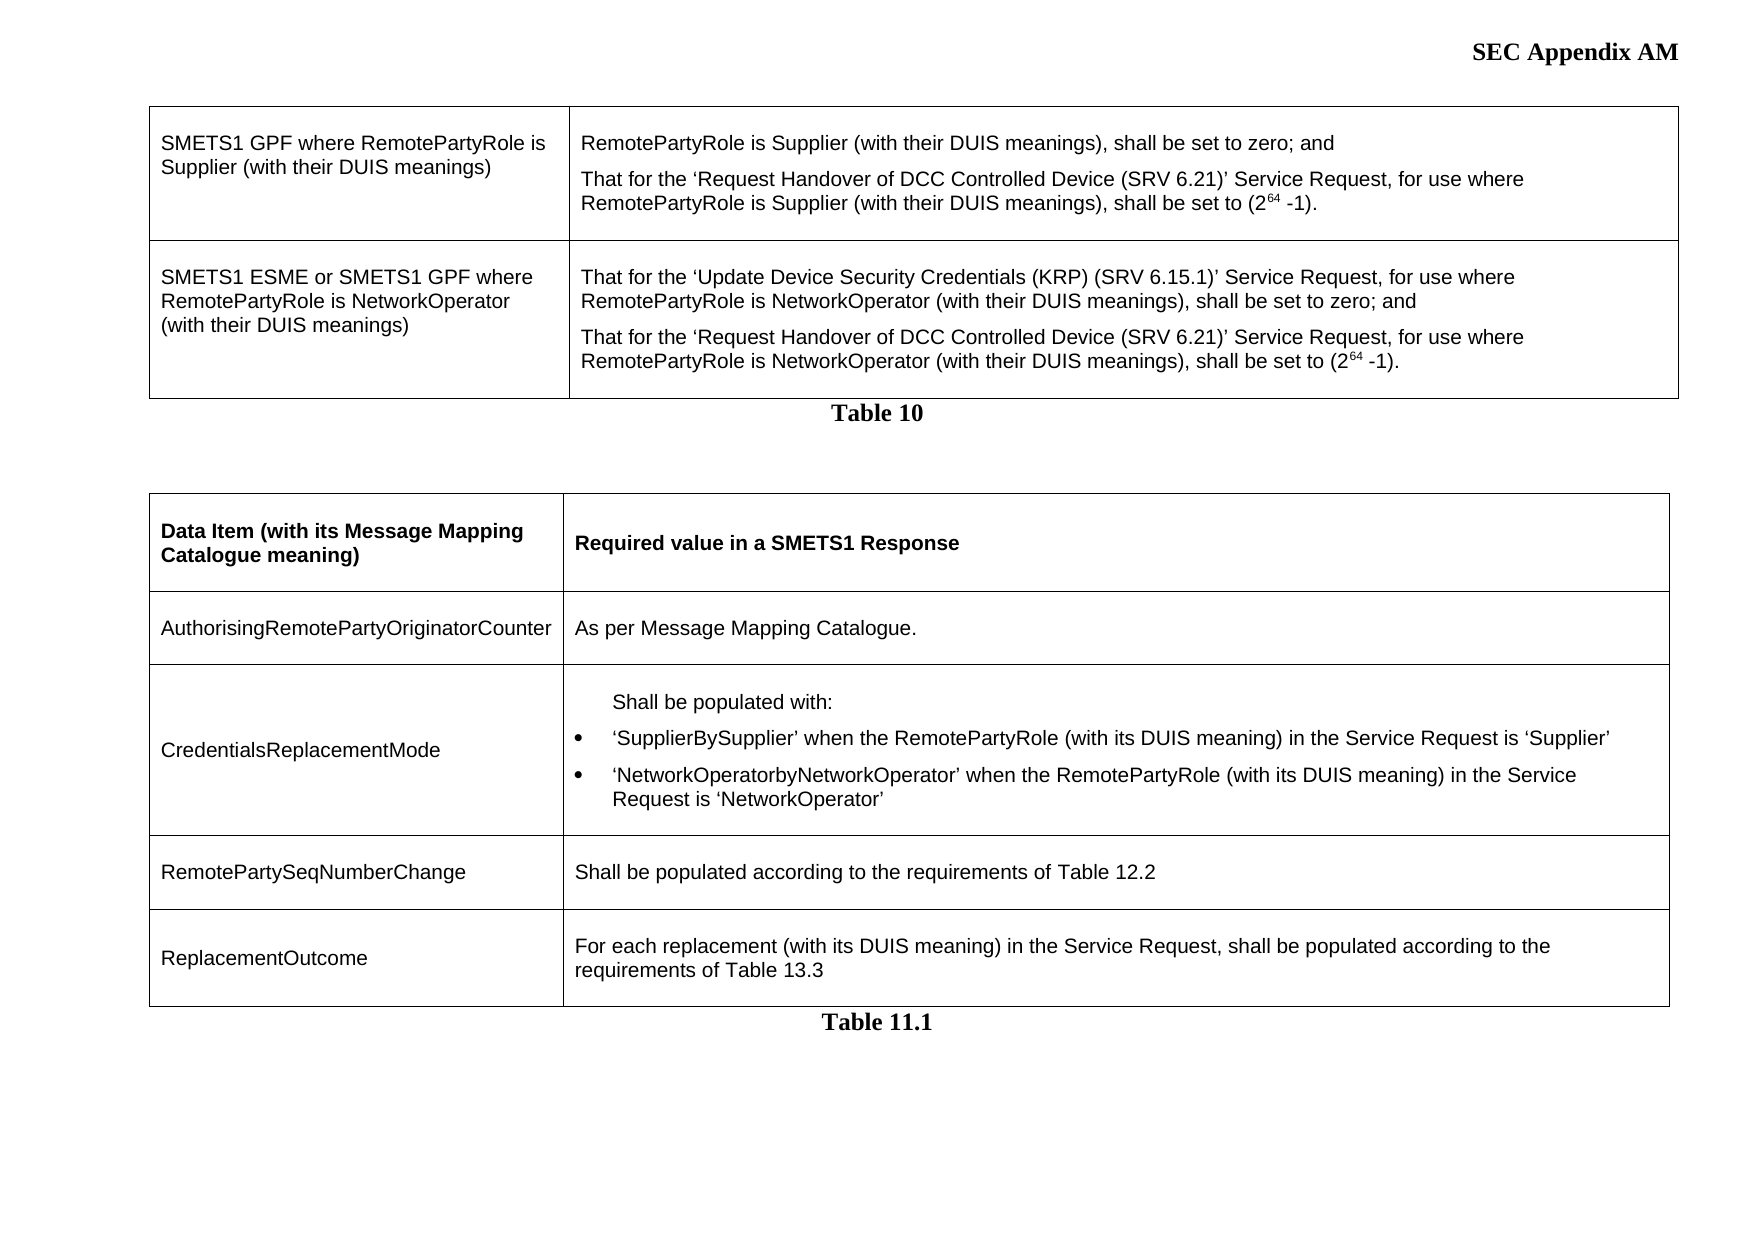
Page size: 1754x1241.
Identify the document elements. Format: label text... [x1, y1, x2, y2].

table_cell Shall be populated according to the requirements of Table 12.2 [564, 836, 1669, 908]
table_cell CredentialsReplacementMode [150, 665, 563, 835]
table_cell Shall be populated with: ‘SupplierBySupplier’ when the RemotePartyRole (with its DUIS meaning) in the Service Request is ‘Supplier’ ‘NetworkOperatorbyNetworkOperator’ when the RemotePartyRole (with its DUIS meaning) in the Service Request is ‘NetworkOperator’ [564, 665, 1669, 835]
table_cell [150, 107, 569, 239]
text Table 11.1 [75, 1007, 1679, 1036]
table_header Data Item (with its Message Mapping Catalogue meaning) [150, 494, 563, 591]
table_cell AuthorisingRemotePartyOriginatorCounter [150, 592, 563, 664]
text Table 10 [75, 398, 1679, 427]
table_cell For each replacement (with its DUIS meaning) in the Service Request, shall be populated according to the requirements of Table 13.3 [564, 910, 1669, 1006]
table_cell As per Message Mapping Catalogue. [564, 592, 1669, 664]
table_cell That for the ‘Update Device Security Credentials (KRP) (SRV 6.15.1)’ Service Request, for use where RemotePartyRole is NetworkOperator (with their DUIS meanings), shall be set to zero; and That for the ‘Request Handover of DCC Controlled Device (SRV 6.21)’ Service Request, for use where RemotePartyRole is NetworkOperator (with their DUIS meanings), shall be set to (264 -1). [570, 241, 1678, 397]
table_cell SMETS1 ESME or SMETS1 GPF where RemotePartyRole is NetworkOperator (with their DUIS meanings) [150, 241, 569, 397]
table_header Required value in a SMETS1 Response [564, 494, 1669, 591]
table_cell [570, 107, 1678, 239]
table_cell ReplacementOutcome [150, 910, 563, 1006]
table_cell RemotePartySeqNumberChange [150, 836, 563, 908]
